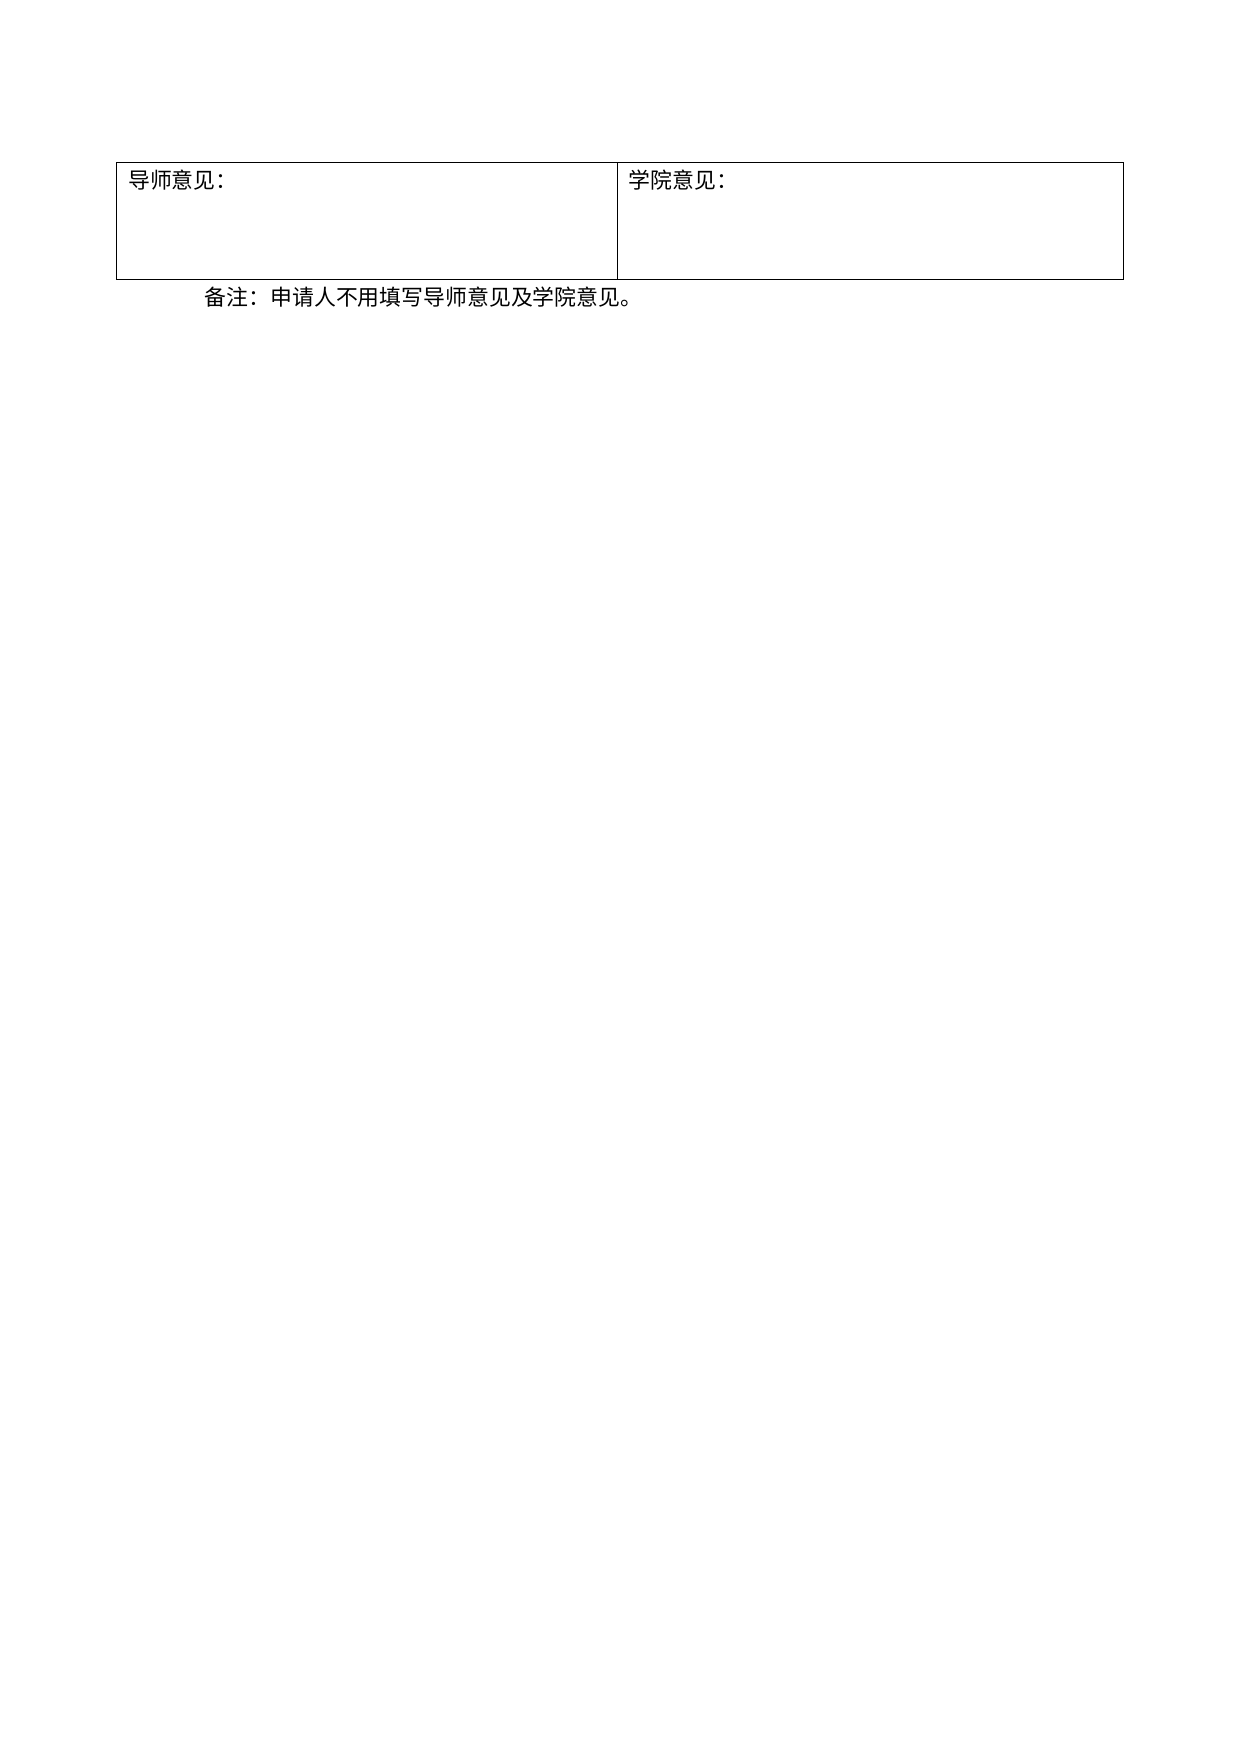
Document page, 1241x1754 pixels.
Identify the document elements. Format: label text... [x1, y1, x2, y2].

text 备注：申请人不用填写导师意见及学院意见。 [177, 280, 1063, 312]
table_cell 学院意见： [618, 163, 1123, 279]
table_cell 导师意见： [117, 163, 617, 279]
